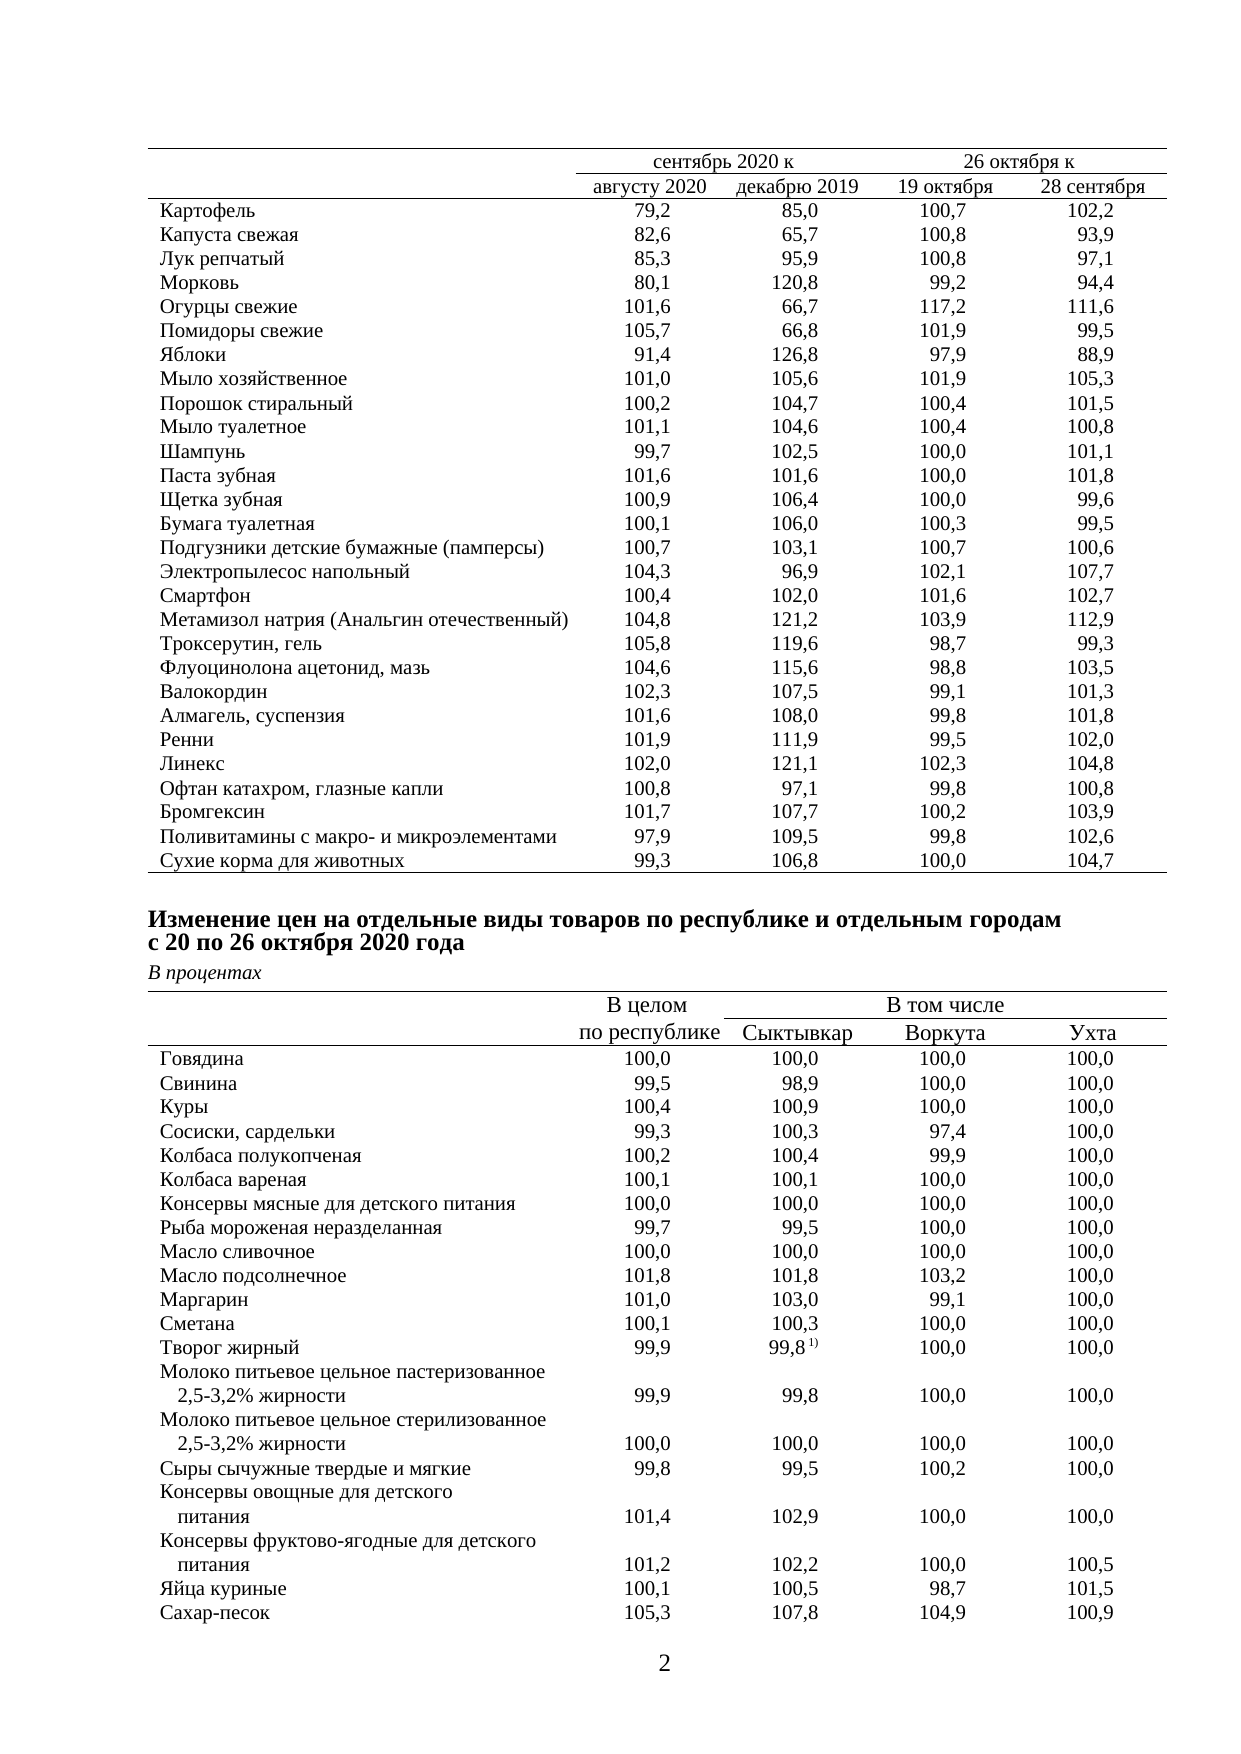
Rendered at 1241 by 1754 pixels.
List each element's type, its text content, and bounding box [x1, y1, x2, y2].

table_cell 100,0 [724, 1407, 871, 1455]
table_cell Подгузники детские бумажные (памперсы) [148, 535, 576, 559]
table_cell 100,0 [871, 1095, 1019, 1118]
table_cell 98,9 [724, 1070, 871, 1094]
table_cell 94,4 [1019, 270, 1167, 294]
table_cell 100,5 [724, 1576, 871, 1600]
table_cell 100,0 [1019, 1287, 1167, 1311]
table_cell 100,0 [871, 1359, 1019, 1407]
table_cell Консервы мясные для детского питания [148, 1191, 576, 1215]
table_cell 101,8 [1019, 463, 1167, 487]
table_cell 102,3 [871, 751, 1019, 775]
table_cell 96,9 [724, 559, 871, 583]
table_cell 104,8 [576, 607, 724, 631]
table_cell Капуста свежая [148, 222, 576, 246]
table_cell 82,6 [576, 222, 724, 246]
table_cell 104,9 [871, 1600, 1019, 1624]
table_cell 104,3 [576, 559, 724, 583]
table_cell 100,8 [576, 775, 724, 799]
table_cell Консервы фруктово-ягодные для детского питания [148, 1528, 576, 1576]
table_cell 109,5 [724, 824, 871, 848]
table_header [148, 149, 576, 198]
table_cell августу 2020 [576, 174, 724, 198]
table_cell 100,8 [1019, 415, 1167, 438]
table_cell 100,0 [871, 848, 1019, 872]
table_cell 100,0 [1019, 1191, 1167, 1215]
table_cell 100,1 [576, 1576, 724, 1600]
table_cell 100,0 [1019, 1311, 1167, 1335]
table_cell Колбаса вареная [148, 1167, 576, 1191]
table_cell Сосиски, сардельки [148, 1119, 576, 1143]
table_cell Консервы овощные для детского питания [148, 1480, 576, 1528]
table_cell 100,0 [1019, 1359, 1167, 1407]
table_cell В целом по республике [576, 992, 724, 1045]
table_cell 66,8 [724, 318, 871, 342]
table_cell 100,8 [871, 222, 1019, 246]
table_cell 100,0 [871, 439, 1019, 463]
table_cell 102,1 [871, 559, 1019, 583]
table_cell 79,2 [576, 199, 724, 222]
table_cell 101,9 [576, 727, 724, 751]
table_cell 101,6 [576, 703, 724, 727]
table_cell 100,0 [1019, 1239, 1167, 1263]
table_header 26 октября к [871, 149, 1167, 173]
table_cell 97,4 [871, 1119, 1019, 1143]
table_cell 100,4 [871, 390, 1019, 414]
table_cell 99,1 [871, 679, 1019, 703]
table_cell 101,5 [1019, 390, 1167, 414]
table_cell Бумага туалетная [148, 511, 576, 535]
table_cell 102,3 [576, 679, 724, 703]
table_cell 88,9 [1019, 342, 1167, 366]
table_cell 100,0 [1019, 1070, 1167, 1094]
table_cell 100,4 [871, 415, 1019, 438]
table_cell 99,5 [1019, 511, 1167, 535]
table_cell 100,0 [871, 1528, 1019, 1576]
table_cell Поливитамины с макро- и микроэлементами [148, 824, 576, 848]
table_cell 104,6 [576, 655, 724, 679]
table_cell 101,1 [1019, 439, 1167, 463]
table_cell Говядина [148, 1046, 576, 1070]
table_cell 108,0 [724, 703, 871, 727]
table_cell Щетка зубная [148, 487, 576, 511]
table_cell Троксерутин, гель [148, 631, 576, 655]
table_cell 101,8 [1019, 703, 1167, 727]
table_cell 95,9 [724, 246, 871, 270]
table_cell 104,8 [1019, 751, 1167, 775]
table_cell Офтан катахром, глазные капли [148, 775, 576, 799]
table_cell 100,2 [871, 800, 1019, 823]
table_cell 91,4 [576, 342, 724, 366]
table_cell 85,3 [576, 246, 724, 270]
table_cell 100,8 [1019, 775, 1167, 799]
table_cell 103,1 [724, 535, 871, 559]
table_cell Ренни [148, 727, 576, 751]
table_cell 101,9 [871, 318, 1019, 342]
table_cell 101,7 [576, 800, 724, 823]
table_cell 101,6 [724, 463, 871, 487]
table_cell Бромгексин [148, 800, 576, 823]
table_cell 107,7 [724, 800, 871, 823]
table_cell 99,5 [724, 1215, 871, 1239]
table_cell В том числе [724, 992, 1167, 1018]
table_cell 105,7 [576, 318, 724, 342]
table_cell 101,0 [576, 1287, 724, 1311]
table_cell 107,5 [724, 679, 871, 703]
table_cell декабрю 2019 [724, 174, 871, 198]
table_cell 100,0 [724, 1239, 871, 1263]
table_cell 100,0 [871, 1167, 1019, 1191]
table_cell 102,9 [724, 1480, 871, 1528]
table_cell Молоко питьевое цельное стерилизованное 2,5-3,2% жирности [148, 1407, 576, 1455]
table_cell 99,6 [1019, 487, 1167, 511]
table_cell 102,6 [1019, 824, 1167, 848]
table_cell 100,0 [724, 1191, 871, 1215]
table_cell 97,9 [871, 342, 1019, 366]
table_header сентябрь 2020 к [576, 149, 871, 173]
table_cell 100,0 [1019, 1119, 1167, 1143]
table_cell 107,8 [724, 1600, 871, 1624]
table_cell 100,0 [1019, 1335, 1167, 1359]
table_cell Масло сливочное [148, 1239, 576, 1263]
table_cell 97,9 [576, 824, 724, 848]
table_cell 100,3 [724, 1311, 871, 1335]
table_cell Смартфон [148, 583, 576, 607]
table_cell 99,9 [576, 1359, 724, 1407]
table_cell 117,2 [871, 294, 1019, 318]
table_cell 98,7 [871, 1576, 1019, 1600]
table_cell 100,1 [576, 1167, 724, 1191]
table_cell Яблоки [148, 342, 576, 366]
table_cell 66,7 [724, 294, 871, 318]
table_cell 100,8 [871, 246, 1019, 270]
table_cell 65,7 [724, 222, 871, 246]
table_cell 105,3 [1019, 366, 1167, 390]
table_cell Линекс [148, 751, 576, 775]
table_cell 107,7 [1019, 559, 1167, 583]
table_cell 102,2 [1019, 199, 1167, 222]
table_cell 100,9 [576, 487, 724, 511]
table_cell 98,8 [871, 655, 1019, 679]
table_cell Морковь [148, 270, 576, 294]
table_cell Мыло туалетное [148, 415, 576, 438]
table_cell 99,8 [576, 1455, 724, 1479]
table_cell 99,2 [871, 270, 1019, 294]
table_cell 99,8 1) [724, 1335, 871, 1359]
table_cell Картофель [148, 199, 576, 222]
table_cell 101,5 [1019, 1576, 1167, 1600]
table_cell 100,0 [871, 1046, 1019, 1070]
table_cell 120,8 [724, 270, 871, 294]
table_cell Шампунь [148, 439, 576, 463]
table_cell 80,1 [576, 270, 724, 294]
table_cell Помидоры свежие [148, 318, 576, 342]
table_cell Валокордин [148, 679, 576, 703]
table_cell 104,6 [724, 415, 871, 438]
table_cell Метамизол натрия (Анальгин отечественный) [148, 607, 576, 631]
table_cell 104,7 [724, 390, 871, 414]
table_cell 103,9 [871, 607, 1019, 631]
table_cell 102,2 [724, 1528, 871, 1576]
table_cell 102,0 [724, 583, 871, 607]
table_cell Электропылесос напольный [148, 559, 576, 583]
table_cell Паста зубная [148, 463, 576, 487]
table_cell 99,1 [871, 1287, 1019, 1311]
table_cell 100,2 [576, 1143, 724, 1167]
table_cell 99,8 [871, 775, 1019, 799]
table_cell 106,8 [724, 848, 871, 872]
table_cell 100,0 [576, 1191, 724, 1215]
table_cell 99,3 [1019, 631, 1167, 655]
table_cell 100,0 [1019, 1046, 1167, 1070]
table_cell 100,1 [724, 1167, 871, 1191]
table_cell Алмагель, суспензия [148, 703, 576, 727]
table_cell 100,0 [871, 1480, 1019, 1528]
table_cell Рыба мороженая неразделанная [148, 1215, 576, 1239]
table_cell 97,1 [724, 775, 871, 799]
table_cell Яйца куриные [148, 1576, 576, 1600]
table_cell 100,1 [576, 1311, 724, 1335]
table_cell 19 октября [871, 174, 1019, 198]
table_cell 101,0 [576, 366, 724, 390]
table_cell 100,9 [1019, 1600, 1167, 1624]
table_cell 100,0 [871, 1311, 1019, 1335]
table_cell 126,8 [724, 342, 871, 366]
table_cell 101,8 [576, 1263, 724, 1287]
table_cell 100,3 [871, 511, 1019, 535]
table_cell 101,9 [871, 366, 1019, 390]
table_cell Сметана [148, 1311, 576, 1335]
table_cell Сахар-песок [148, 1600, 576, 1624]
table_cell Молоко питьевое цельное пастеризованное 2,5-3,2% жирности [148, 1359, 576, 1407]
table_cell 100,7 [576, 535, 724, 559]
table_cell 100,4 [724, 1143, 871, 1167]
table_cell 99,5 [1019, 318, 1167, 342]
table_cell 100,4 [576, 1095, 724, 1118]
table_cell [148, 992, 576, 1045]
table_cell 100,2 [576, 390, 724, 414]
table_cell 99,9 [576, 1335, 724, 1359]
table_cell 100,0 [576, 1046, 724, 1070]
table_cell 105,6 [724, 366, 871, 390]
table_cell 99,5 [871, 727, 1019, 751]
table_cell 100,2 [871, 1455, 1019, 1479]
table_cell Сыктывкар [724, 1019, 871, 1045]
table_cell 111,6 [1019, 294, 1167, 318]
table_cell Воркута [871, 1019, 1019, 1045]
table_cell 99,8 [871, 703, 1019, 727]
table_cell 99,9 [871, 1143, 1019, 1167]
table_cell 100,0 [1019, 1095, 1167, 1118]
table_cell 100,0 [1019, 1455, 1167, 1479]
table_cell Порошок стиральный [148, 390, 576, 414]
table_cell Свинина [148, 1070, 576, 1094]
table_cell 112,9 [1019, 607, 1167, 631]
table_cell 106,4 [724, 487, 871, 511]
table_cell 105,3 [576, 1600, 724, 1624]
table_cell 100,0 [871, 1070, 1019, 1094]
table_cell Флуоцинолона ацетонид, мазь [148, 655, 576, 679]
table_cell 98,7 [871, 631, 1019, 655]
table_cell 101,6 [576, 463, 724, 487]
table_cell 103,9 [1019, 800, 1167, 823]
table_cell 100,0 [576, 1239, 724, 1263]
table_cell 100,0 [871, 1407, 1019, 1455]
table_cell 100,0 [1019, 1263, 1167, 1287]
table_cell 100,0 [1019, 1143, 1167, 1167]
table_cell 100,0 [871, 1191, 1019, 1215]
table_header Изменение цен на отдельные виды товаров по республике и отдельным городам с 20 по 26 октября 2020 года В процентах [148, 903, 1167, 991]
table_cell 105,8 [576, 631, 724, 655]
table_cell 100,0 [871, 487, 1019, 511]
table_cell 106,0 [724, 511, 871, 535]
table_cell Масло подсолнечное [148, 1263, 576, 1287]
table_cell 99,5 [576, 1070, 724, 1094]
table_cell 104,7 [1019, 848, 1167, 872]
table_cell 97,1 [1019, 246, 1167, 270]
table_cell 100,7 [871, 535, 1019, 559]
table_cell 100,0 [1019, 1480, 1167, 1528]
table_cell 93,9 [1019, 222, 1167, 246]
table_cell 103,5 [1019, 655, 1167, 679]
table_cell 100,0 [1019, 1167, 1167, 1191]
table_cell 100,7 [871, 199, 1019, 222]
table_cell Маргарин [148, 1287, 576, 1311]
table_cell 99,3 [576, 848, 724, 872]
table_cell Творог жирный [148, 1335, 576, 1359]
table_cell 102,0 [1019, 727, 1167, 751]
table_cell Куры [148, 1095, 576, 1118]
table_cell 102,7 [1019, 583, 1167, 607]
table_cell 99,8 [724, 1359, 871, 1407]
table_cell 101,4 [576, 1480, 724, 1528]
table_cell 85,0 [724, 199, 871, 222]
table_cell Лук репчатый [148, 246, 576, 270]
table_cell 100,0 [871, 1239, 1019, 1263]
table_cell 119,6 [724, 631, 871, 655]
table_cell 115,6 [724, 655, 871, 679]
table_cell 101,6 [576, 294, 724, 318]
table_cell 100,0 [1019, 1215, 1167, 1239]
table_cell Огурцы свежие [148, 294, 576, 318]
table_cell 111,9 [724, 727, 871, 751]
table_cell 100,4 [576, 583, 724, 607]
table_cell 99,8 [871, 824, 1019, 848]
table_cell 100,6 [1019, 535, 1167, 559]
table_cell 102,5 [724, 439, 871, 463]
table_cell 101,1 [576, 415, 724, 438]
table_cell Сыры сычужные твердые и мягкие [148, 1455, 576, 1479]
table_cell 102,0 [576, 751, 724, 775]
table_cell 121,2 [724, 607, 871, 631]
table_cell 100,0 [871, 463, 1019, 487]
table_cell 101,3 [1019, 679, 1167, 703]
table_cell 99,5 [724, 1455, 871, 1479]
table_cell 100,0 [576, 1407, 724, 1455]
table_cell Сухие корма для животных [148, 848, 576, 872]
table_cell 103,0 [724, 1287, 871, 1311]
table_cell 100,1 [576, 511, 724, 535]
table_cell 100,0 [724, 1046, 871, 1070]
table_cell 99,7 [576, 439, 724, 463]
table_cell 100,5 [1019, 1528, 1167, 1576]
table_cell 99,7 [576, 1215, 724, 1239]
table_cell 121,1 [724, 751, 871, 775]
table_cell 101,8 [724, 1263, 871, 1287]
table_cell 28 сентября [1019, 174, 1167, 198]
table_cell 100,0 [871, 1215, 1019, 1239]
table_cell 101,6 [871, 583, 1019, 607]
table_cell Ухта [1019, 1019, 1167, 1045]
table_cell 100,0 [871, 1335, 1019, 1359]
table_cell 101,2 [576, 1528, 724, 1576]
table_cell 99,3 [576, 1119, 724, 1143]
table_cell 100,9 [724, 1095, 871, 1118]
table_cell 100,0 [1019, 1407, 1167, 1455]
table_cell 103,2 [871, 1263, 1019, 1287]
table_cell Мыло хозяйственное [148, 366, 576, 390]
table_cell 100,3 [724, 1119, 871, 1143]
table_cell Колбаса полукопченая [148, 1143, 576, 1167]
